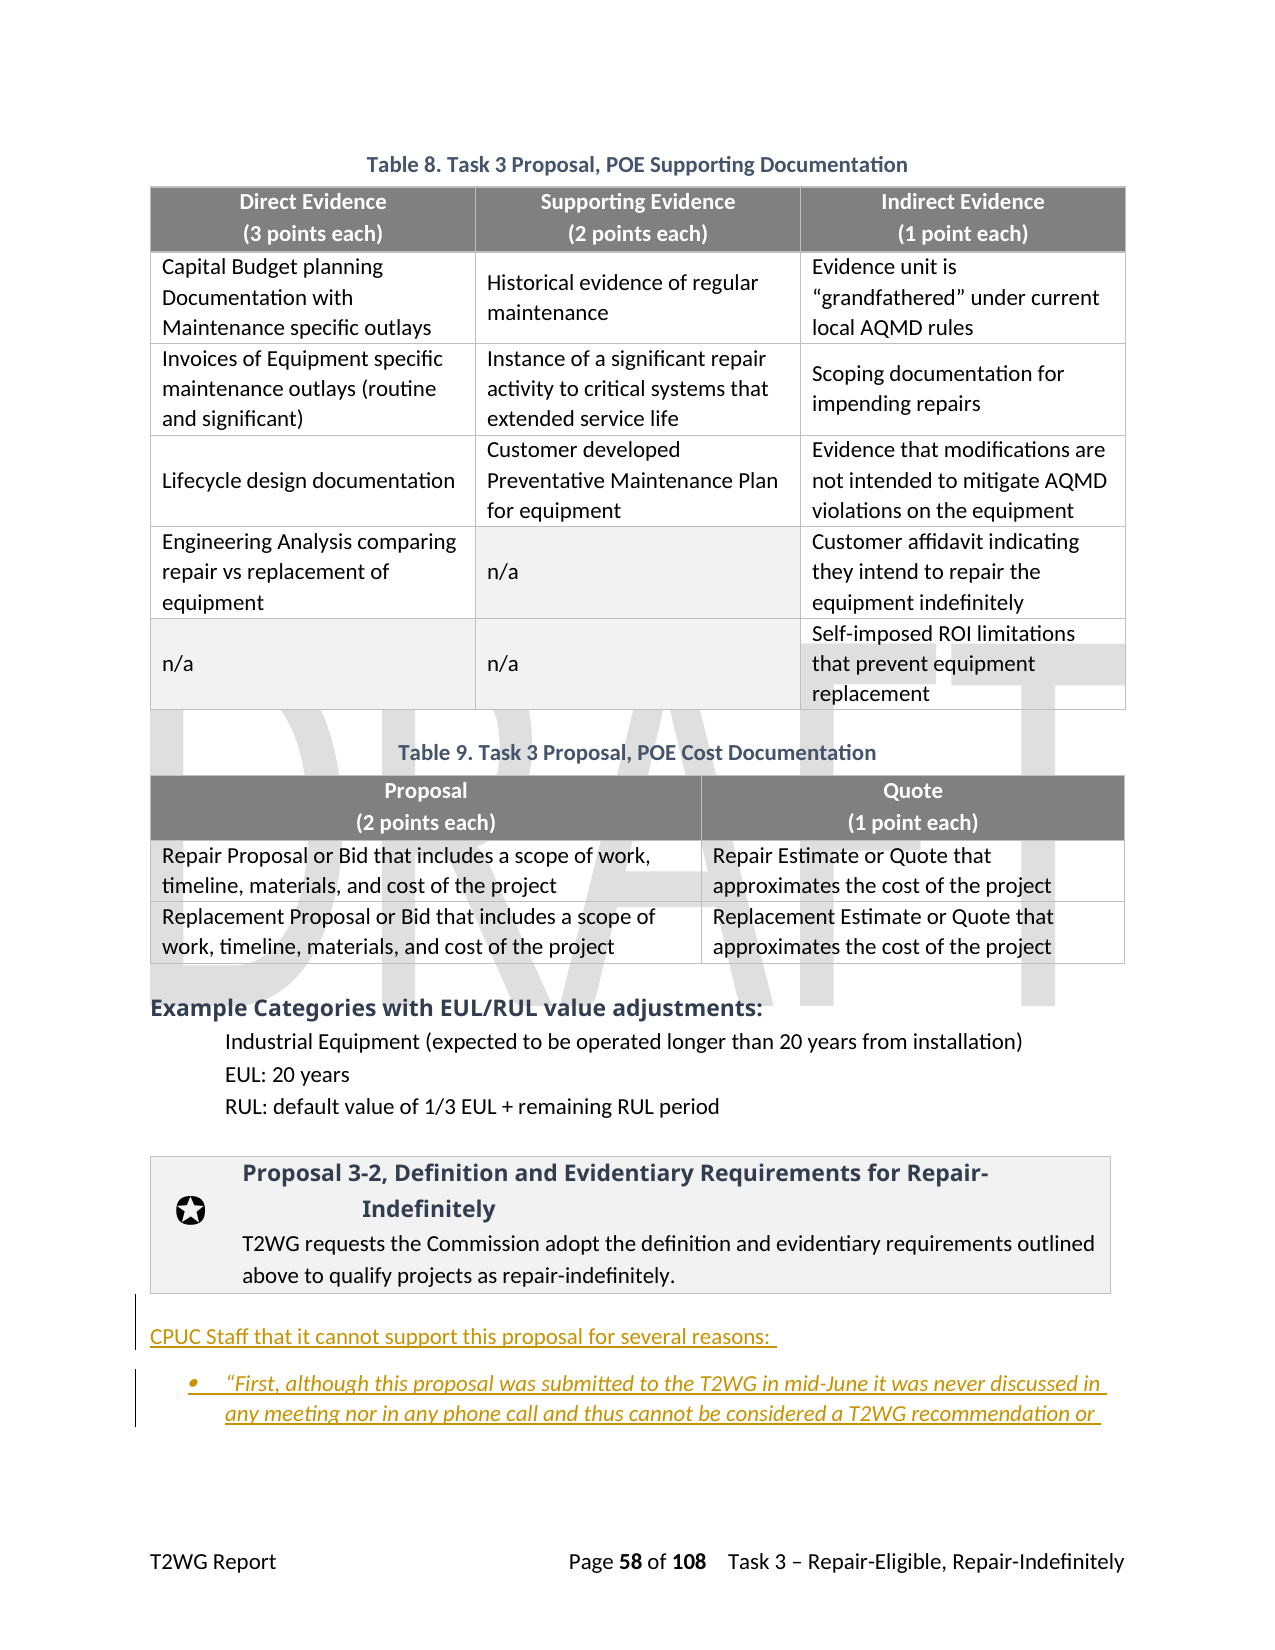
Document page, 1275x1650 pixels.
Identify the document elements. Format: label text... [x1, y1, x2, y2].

table_cell Replacement Estimate or Quote that approximates the cost of the project [702, 902, 1124, 962]
table_cell Scoping documentation for impending repairs [801, 344, 1125, 434]
table_cell Repair Estimate or Quote that approximates the cost of the project [702, 841, 1124, 901]
table_cell Evidence unit is “grandfathered” under current local AQMD rules [801, 253, 1125, 343]
table_header Indirect Evidence (1 point each) [801, 188, 1125, 251]
table_cell Lifecycle design documentation [151, 436, 475, 526]
table_cell n/a [476, 619, 800, 709]
table_cell Historical evidence of regular maintenance [476, 253, 800, 343]
subtitle Example Categories with EUL/RUL value adjustments: [150, 992, 1125, 1023]
table_cell Repair Proposal or Bid that includes a scope of work, timeline, materials, and cost of the project [151, 841, 701, 901]
table_cell Engineering Analysis comparing repair vs replacement of equipment [151, 527, 475, 618]
text Industrial Equipment (expected to be operated longer than 20 years from installation) [150, 1027, 1125, 1056]
table_header Proposal (2 points each) [151, 776, 701, 840]
table_cell Self-imposed ROI limitations that prevent equipment replacement [801, 619, 1125, 709]
table_cell n/a [151, 619, 475, 709]
table_header Direct Evidence (3 points each) [151, 188, 475, 251]
table_cell Instance of a significant repair activity to critical systems that extended service life [476, 344, 800, 434]
table_header Proposal 3-2, Definition and Evidentiary Requirements for Repair-Indefinitely T2WG requests the Commission adopt the definition and evidentiary requirements outlined above to qualify projects as repair-indefinitely. [231, 1157, 1110, 1293]
table_cell Customer developed Preventative Maintenance Plan for equipment [476, 436, 800, 526]
table_cell Evidence that modifications are not intended to mitigate AQMD violations on the equipment [801, 436, 1125, 526]
table_cell Customer affidavit indicating they intend to repair the equipment indefinitely [801, 527, 1125, 618]
table_cell Capital Budget planning Documentation with Maintenance specific outlays [151, 253, 475, 343]
table_header Supporting Evidence (2 points each) [476, 188, 800, 251]
table_cell Invoices of Equipment specific maintenance outlays (routine and significant) [151, 344, 475, 434]
text RUL: default value of 1/3 EUL + remaining RUL period [150, 1092, 1125, 1120]
table_cell Replacement Proposal or Bid that includes a scope of work, timeline, materials, and cost of the project [151, 902, 701, 962]
text EUL: 20 years [150, 1060, 1125, 1088]
table_cell n/a [476, 527, 800, 618]
table_header [151, 1157, 231, 1293]
table_header Quote (1 point each) [702, 776, 1124, 840]
